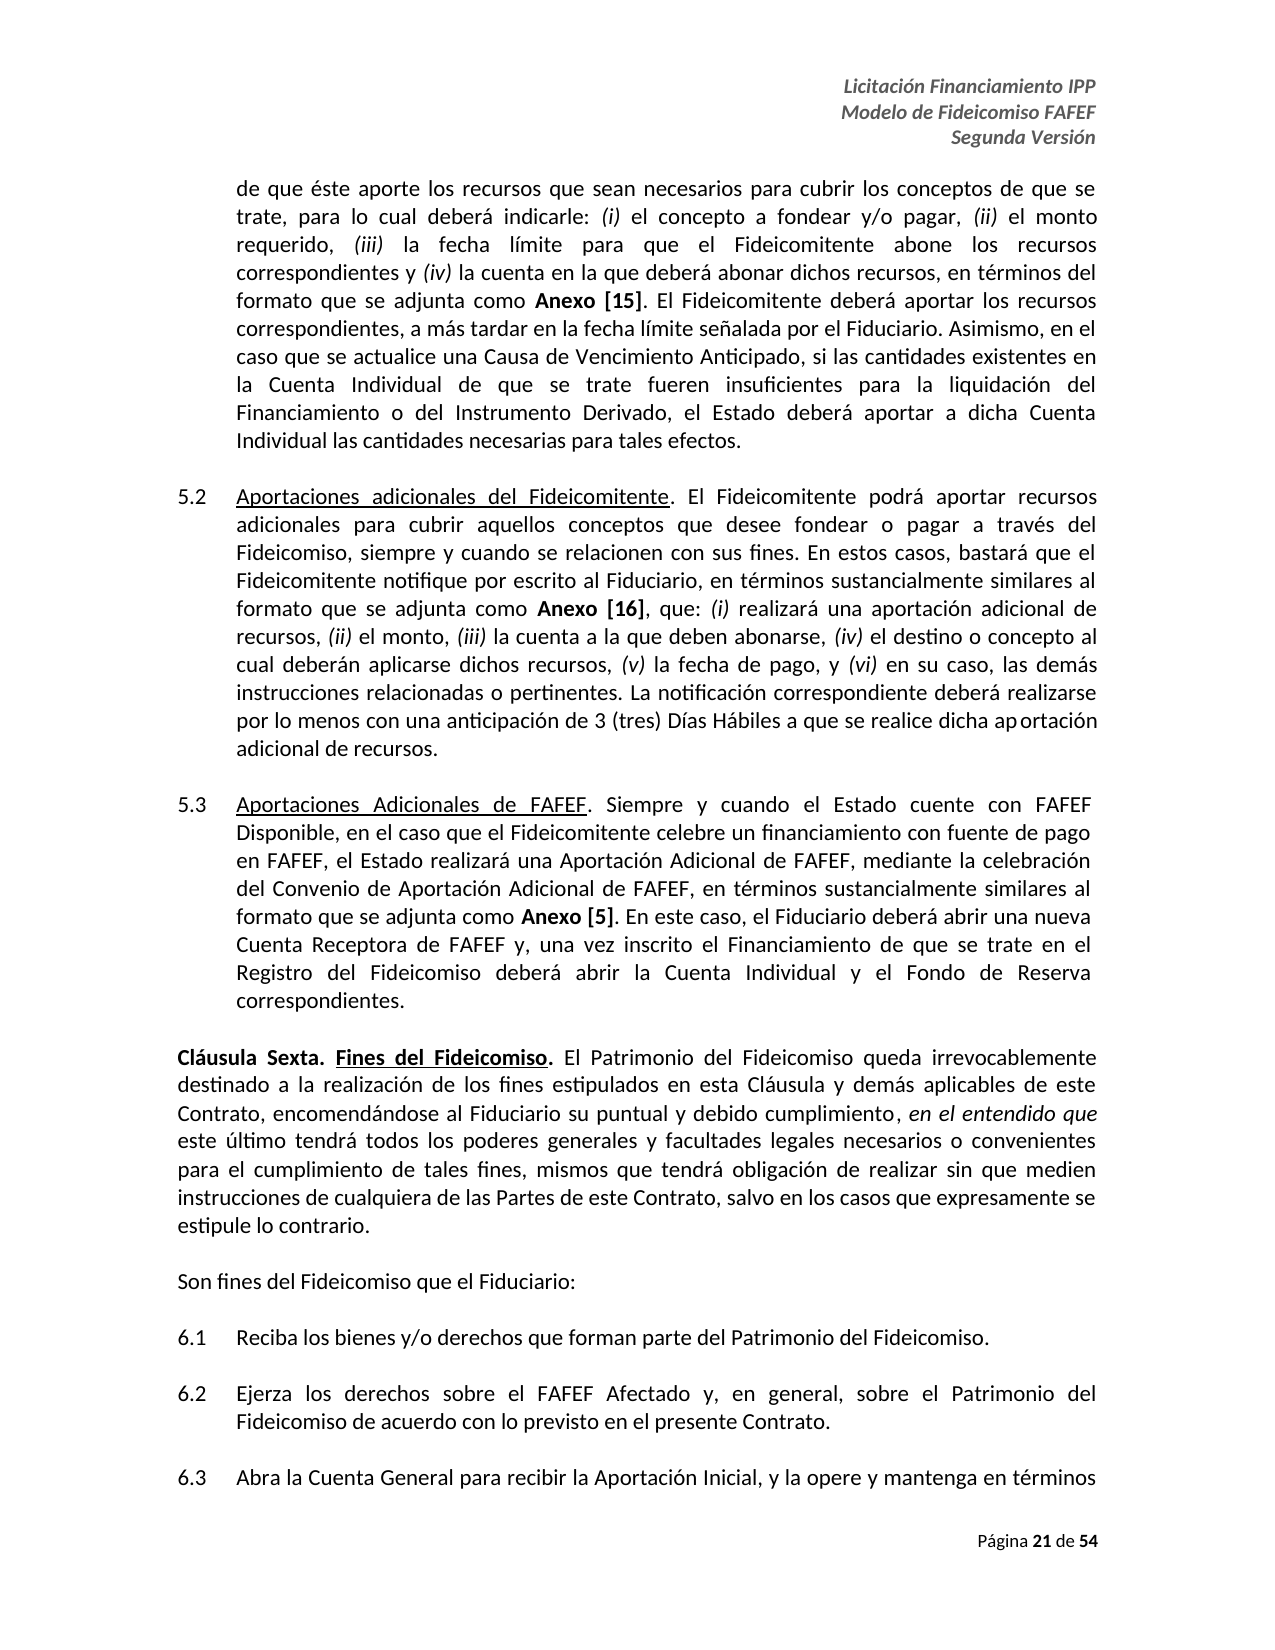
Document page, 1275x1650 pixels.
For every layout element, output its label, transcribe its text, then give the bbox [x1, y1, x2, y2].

text Cláusula Sexta. Fines del Fideicomiso. El Patrimonio del Fideicomiso queda irrevocablemente destinado a la realización de los fines estipulados en esta Cláusula y demás aplicables de este Contrato, encomendándose al Fiduciario su puntual y debido cumplimiento, en el entendido que este último tendrá todos los poderes generales y facultades legales necesarios o convenientes para el cumplimiento de tales fines, mismos que tendrá obligación de realizar sin que medien instrucciones de cualquiera de las Partes de este Contrato, salvo en los casos que expresamente se estipule lo contrario. [177, 1043, 1098, 1239]
list Reciba los bienes y/o derechos que forman parte del Patrimonio del Fideicomiso. [177, 1323, 1098, 1351]
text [177, 174, 1098, 454]
text 5.2 Aportaciones adicionales del Fideicomitente. El Fideicomitente podrá aportar recursos adicionales para cubrir aquellos conceptos que desee fondear o pagar a través del Fideicomiso, siempre y cuando se relacionen con sus fines. En estos casos, bastará que el Fideicomitente notifique por escrito al Fiduciario, en términos sustancialmente similares al formato que se adjunta como Anexo [16], que: (i) realizará una aportación adicional de recursos, (ii) el monto, (iii) la cuenta a la que deben abonarse, (iv) el destino o concepto al cual deberán aplicarse dichos recursos, (v) la fecha de pago, y (vi) en su caso, las demás instrucciones relacionadas o pertinentes. La notificación correspondiente deberá realizarse por lo menos con una anticipación de 3 (tres) Días Hábiles a que se realice dicha aportación adicional de recursos. [177, 482, 1098, 762]
text Son fines del Fideicomiso que el Fiduciario: [177, 1267, 1098, 1295]
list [177, 1463, 1098, 1491]
text 5.3 Aportaciones Adicionales de FAFEF. Siempre y cuando el Estado cuente con FAFEF Disponible, en el caso que el Fideicomitente celebre un financiamiento con fuente de pago en FAFEF, el Estado realizará una Aportación Adicional de FAFEF, mediante la celebración del Convenio de Aportación Adicional de FAFEF, en términos sustancialmente similares al formato que se adjunta como Anexo [5]. En este caso, el Fiduciario deberá abrir una nueva Cuenta Receptora de FAFEF y, una vez inscrito el Financiamiento de que se trate en el Registro del Fideicomiso deberá abrir la Cuenta Individual y el Fondo de Reserva correspondientes. [177, 790, 1093, 1014]
list Ejerza los derechos sobre el FAFEF Afectado y, en general, sobre el Patrimonio del Fideicomiso de acuerdo con lo previsto en el presente Contrato. [177, 1379, 1098, 1435]
